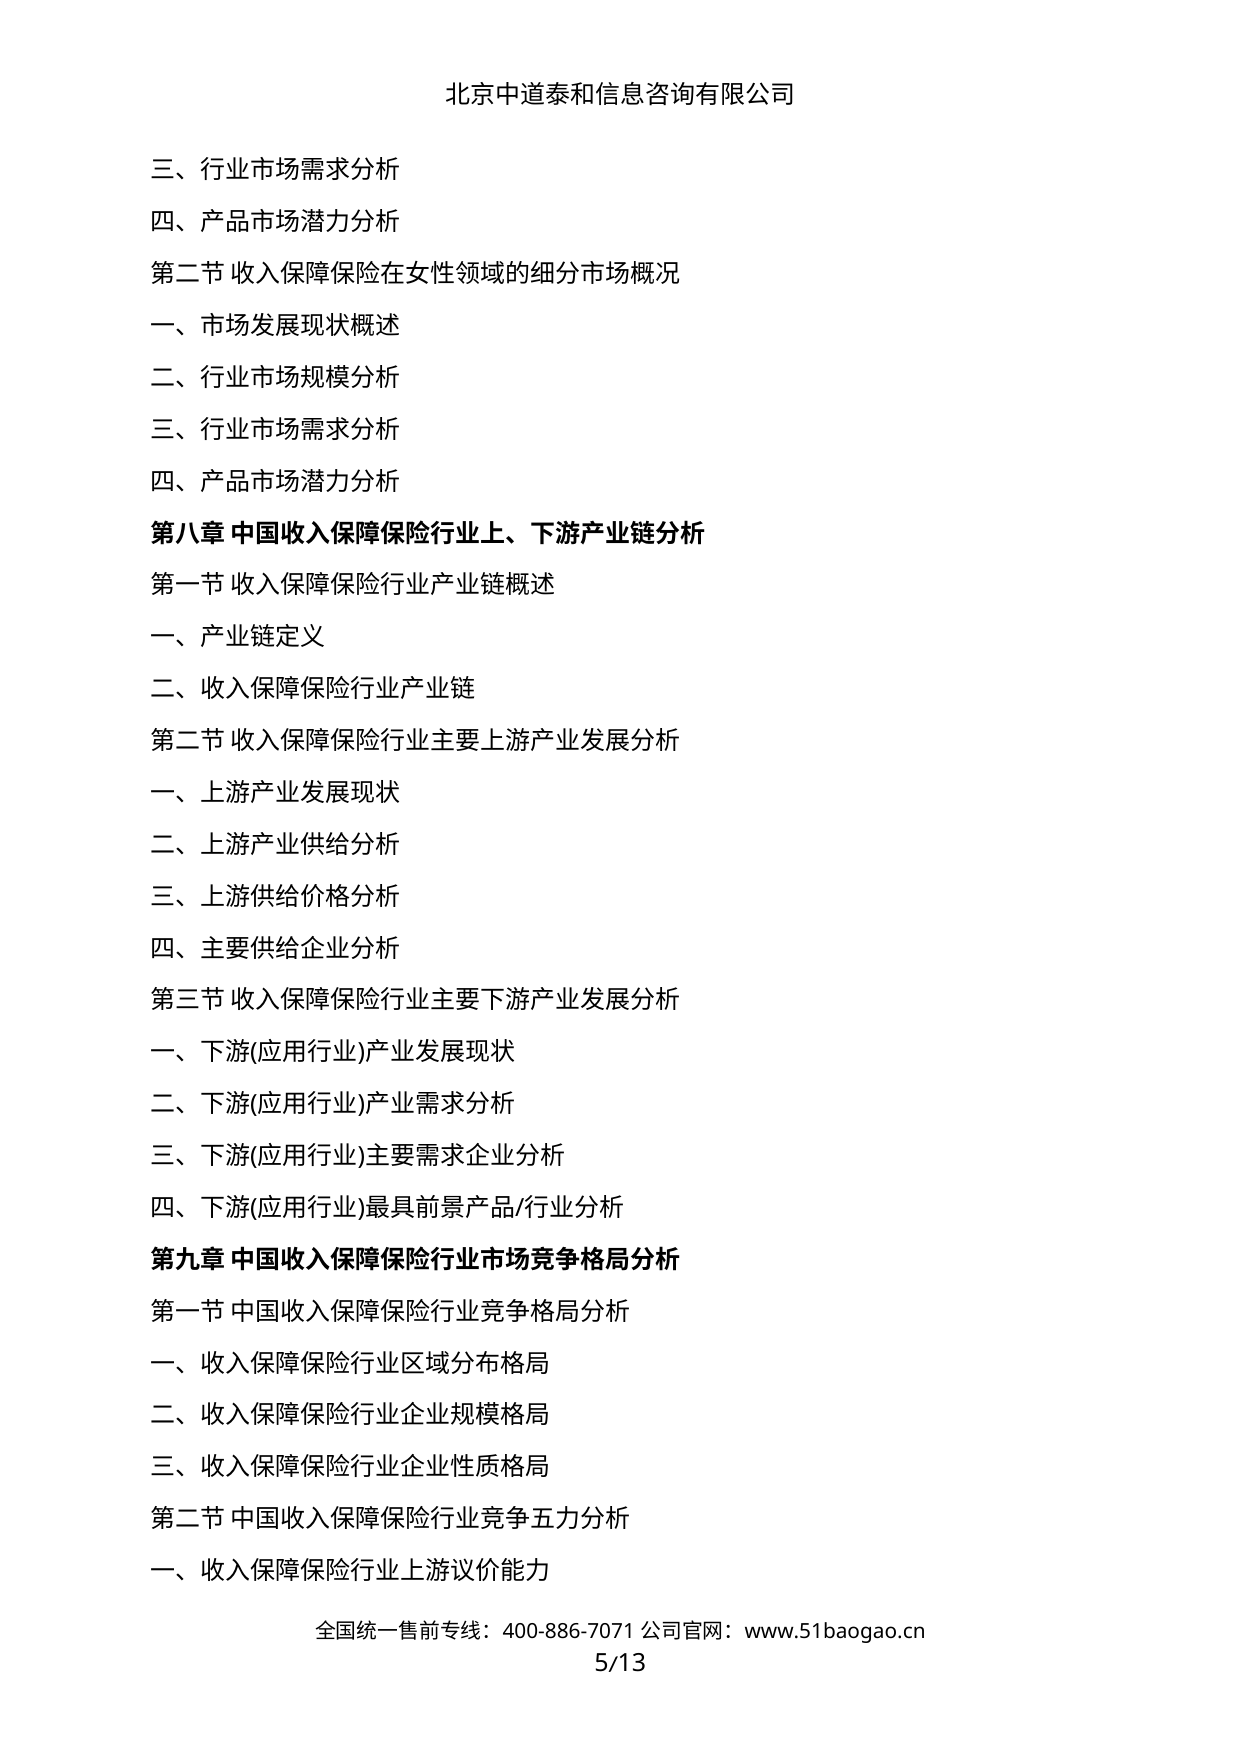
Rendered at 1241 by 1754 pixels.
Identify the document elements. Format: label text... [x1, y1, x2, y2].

text 三、下游(应用行业)主要需求企业分析 [150, 1136, 1090, 1172]
text 二、收入保障保险行业产业链 [150, 669, 1090, 705]
text 二、收入保障保险行业企业规模格局 [150, 1395, 1090, 1431]
text 第九章 中国收入保障保险行业市场竞争格局分析 [150, 1239, 1090, 1276]
text 四、下游(应用行业)最具前景产品/行业分析 [150, 1187, 1090, 1224]
text 第八章 中国收入保障保险行业上、下游产业链分析 [150, 513, 1090, 549]
text 第二节 收入保障保险在女性领域的细分市场概况 [150, 254, 1090, 290]
text 三、收入保障保险行业企业性质格局 [150, 1447, 1090, 1483]
text 四、产品市场潜力分析 [150, 461, 1090, 497]
text 一、市场发展现状概述 [150, 306, 1090, 342]
text 二、上游产业供给分析 [150, 824, 1090, 861]
text 第二节 收入保障保险行业主要上游产业发展分析 [150, 721, 1090, 757]
text 四、主要供给企业分析 [150, 928, 1090, 964]
text 三、行业市场需求分析 [150, 150, 1090, 186]
text 一、收入保障保险行业区域分布格局 [150, 1343, 1090, 1379]
text 第二节 中国收入保障保险行业竞争五力分析 [150, 1499, 1090, 1535]
text 四、产品市场潜力分析 [150, 202, 1090, 238]
text 一、下游(应用行业)产业发展现状 [150, 1032, 1090, 1068]
text 一、收入保障保险行业上游议价能力 [150, 1551, 1090, 1587]
text 第一节 中国收入保障保险行业竞争格局分析 [150, 1291, 1090, 1327]
text 二、下游(应用行业)产业需求分析 [150, 1084, 1090, 1120]
text 二、行业市场规模分析 [150, 357, 1090, 394]
text 一、产业链定义 [150, 617, 1090, 653]
text 第一节 收入保障保险行业产业链概述 [150, 565, 1090, 601]
text 第三节 收入保障保险行业主要下游产业发展分析 [150, 980, 1090, 1016]
text 三、上游供给价格分析 [150, 876, 1090, 912]
text 三、行业市场需求分析 [150, 409, 1090, 446]
text 一、上游产业发展现状 [150, 772, 1090, 809]
